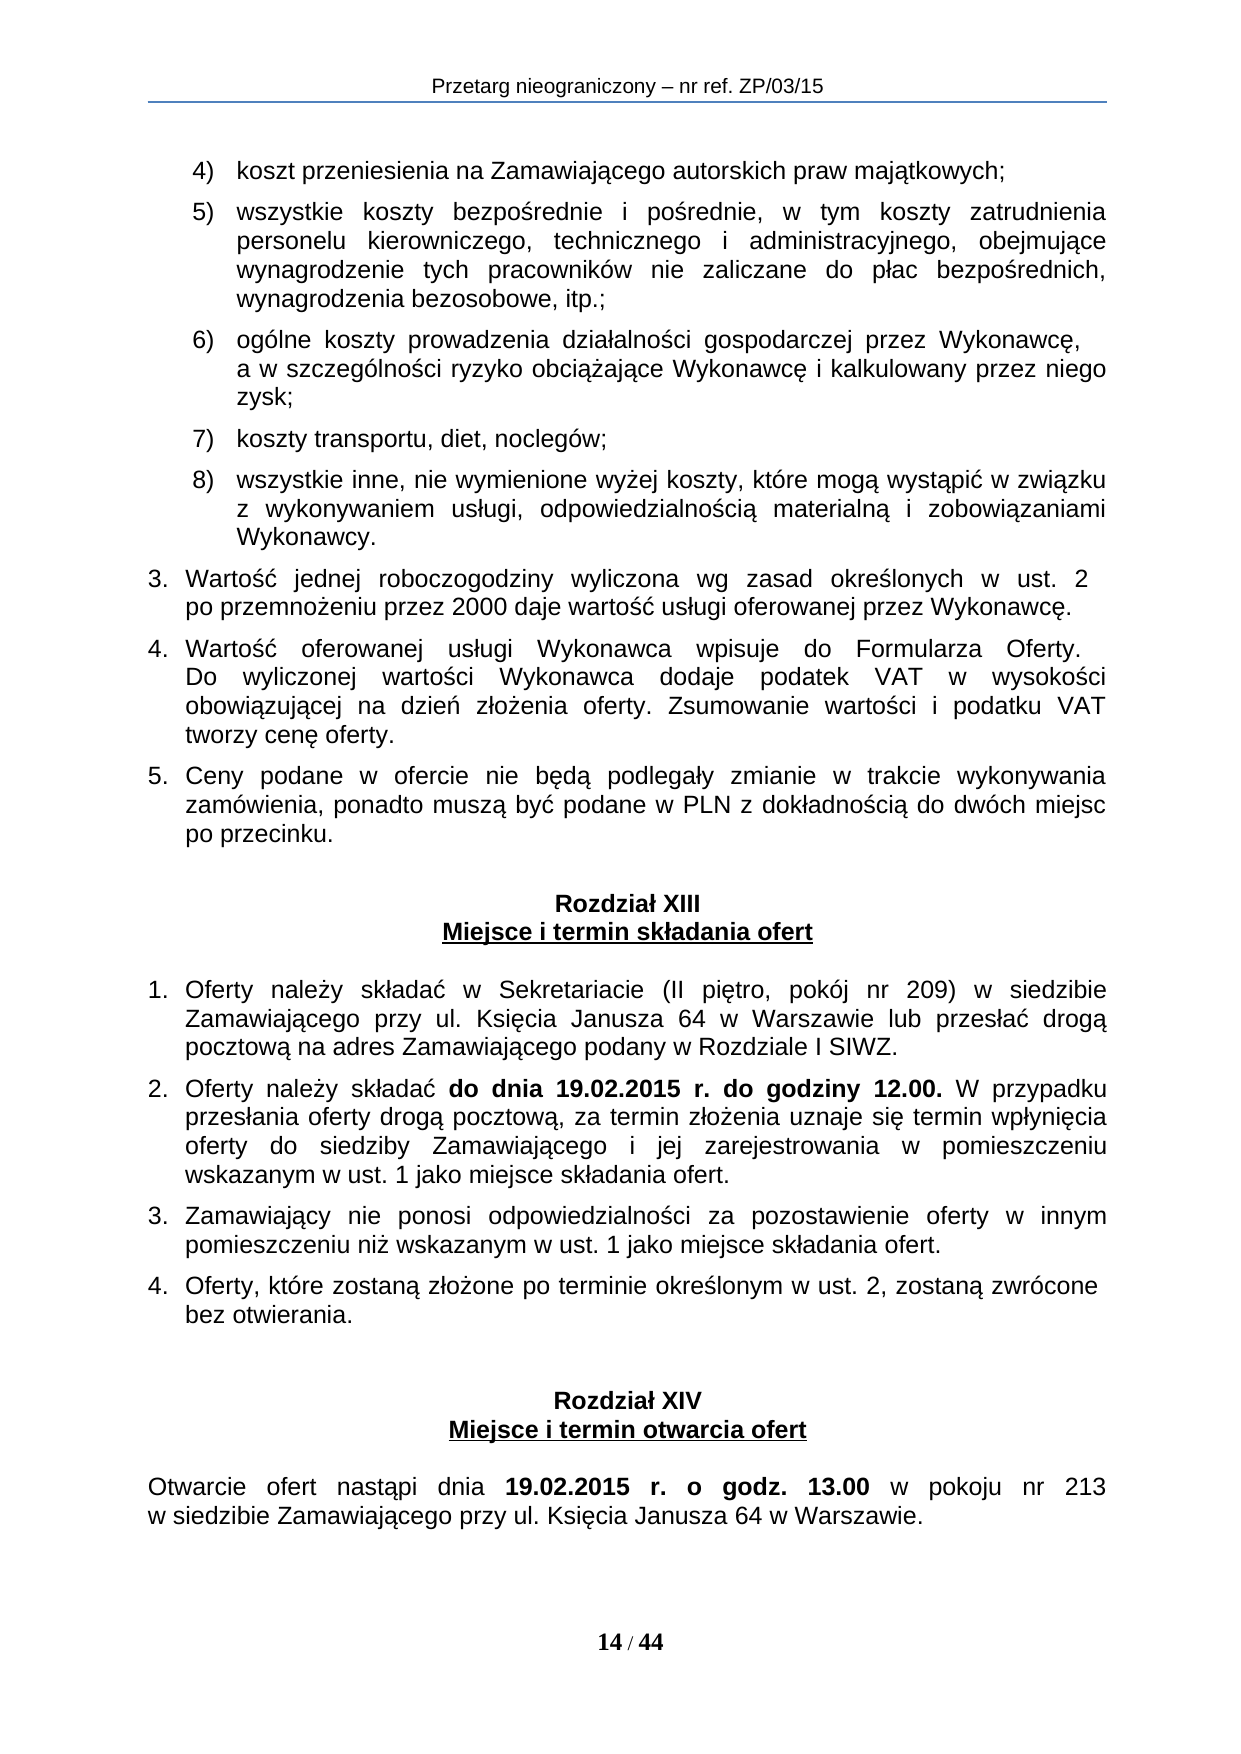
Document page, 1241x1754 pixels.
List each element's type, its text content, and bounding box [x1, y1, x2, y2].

list koszty transportu, diet, noclegów; [192, 424, 1107, 452]
list Oferty, które zostaną złożone po terminie określonym w ust. 2, zostaną zwrócone bez otwierania. [148, 1271, 1107, 1329]
list Zamawiający nie ponosi odpowiedzialności za pozostawienie oferty w innym pomieszczeniu niż wskazanym w ust. 1 jako miejsce składania ofert. [148, 1201, 1107, 1259]
list Ceny podane w ofercie nie będą podlegały zmianie w trakcie wykonywania zamówienia, ponadto muszą być podane w PLN z dokładnością do dwóch miejsc po przecinku. [148, 761, 1107, 847]
list wszystkie koszty bezpośrednie i pośrednie, w tym koszty zatrudnienia personelu kierowniczego, technicznego i administracyjnego, obejmujące wynagrodzenie tych pracowników nie zaliczane do płac bezpośrednich, wynagrodzenia bezosobowe, itp.; [192, 197, 1107, 312]
text Rozdział XIV [148, 1386, 1107, 1415]
list Oferty należy składać do dnia 19.02.2015 r. do godziny 12.00. W przypadku przesłania oferty drogą pocztową, za termin złożenia uznaje się termin wpłynięcia oferty do siedziby Zamawiającego i jej zarejestrowania w pomieszczeniu wskazanym w ust. 1 jako miejsce składania ofert. [148, 1074, 1107, 1189]
text Otwarcie ofert nastąpi dnia 19.02.2015 r. o godz. 13.00 w pokoju nr 213 w siedzibie Zamawiającego przy ul. Księcia Janusza 64 w Warszawie. [148, 1472, 1107, 1530]
list Wartość oferowanej usługi Wykonawca wpisuje do Formularza Oferty. Do wyliczonej wartości Wykonawca dodaje podatek VAT w wysokości obowiązującej na dzień złożenia oferty. Zsumowanie wartości i podatku VAT tworzy cenę oferty. [148, 634, 1107, 749]
text Miejsce i termin otwarcia ofert [148, 1415, 1107, 1444]
list wszystkie inne, nie wymienione wyżej koszty, które mogą wystąpić w związku z wykonywaniem usługi, odpowiedzialnością materialną i zobowiązaniami Wykonawcy. [192, 465, 1107, 551]
list Oferty należy składać w Sekretariacie (II piętro, pokój nr 209) w siedzibie Zamawiającego przy ul. Księcia Janusza 64 w Warszawie lub przesłać drogą pocztową na adres Zamawiającego podany w Rozdziale I SIWZ. [148, 975, 1107, 1061]
text Miejsce i termin składania ofert [148, 917, 1107, 946]
list koszt przeniesienia na Zamawiającego autorskich praw majątkowych; [192, 156, 1107, 185]
list Wartość jednej roboczogodziny wyliczona wg zasad określonych w ust. 2 po przemnożeniu przez 2000 daje wartość usługi oferowanej przez Wykonawcę. [148, 564, 1107, 621]
text Rozdział XIII [148, 889, 1107, 917]
list ogólne koszty prowadzenia działalności gospodarczej przez Wykonawcę, a w szczególności ryzyko obciążające Wykonawcę i kalkulowany przez niego zysk; [192, 325, 1107, 411]
